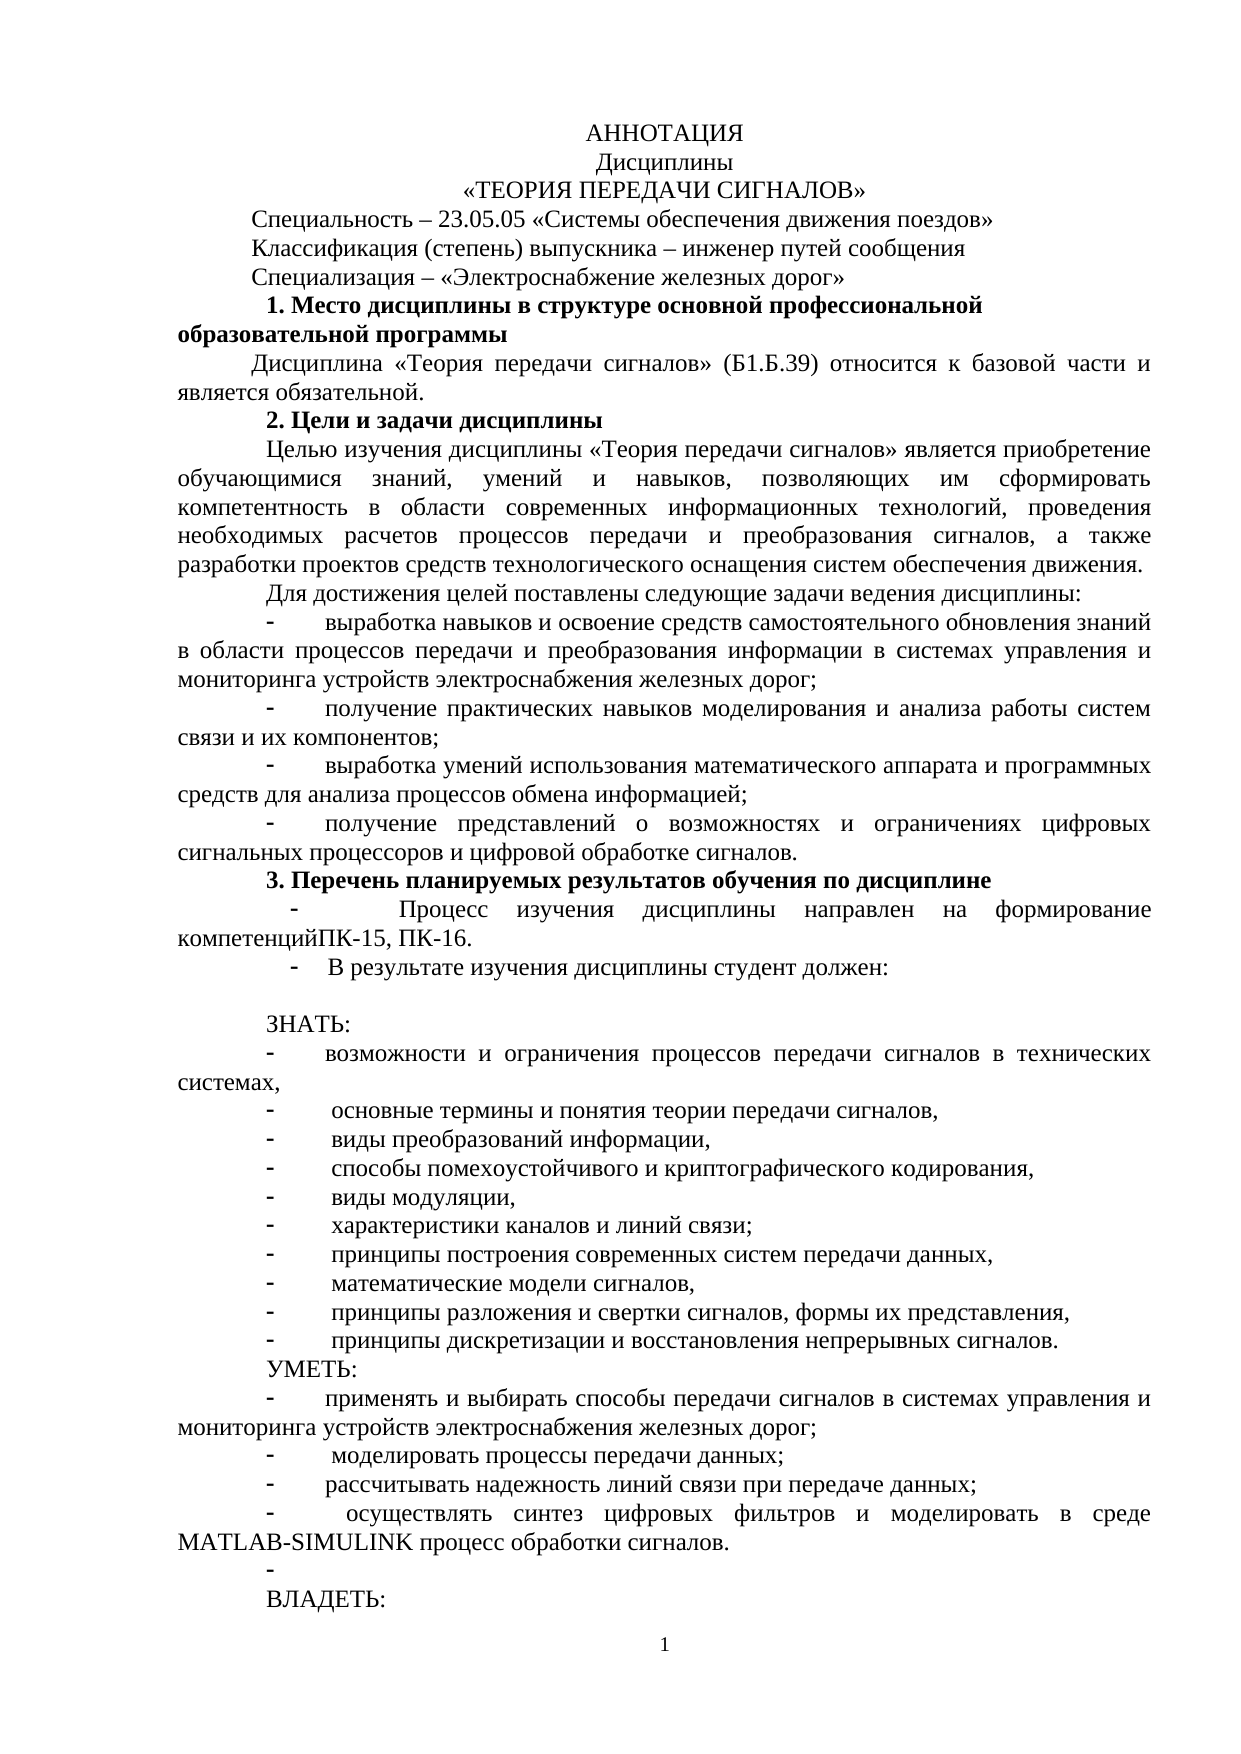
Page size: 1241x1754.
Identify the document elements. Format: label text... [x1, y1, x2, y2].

text Специальность – 23.05.05 «Системы обеспечения движения поездов» [177, 204, 1152, 233]
list виды преобразований информации, [177, 1124, 1152, 1153]
list В результате изучения дисциплины студент должен: [290, 952, 1152, 981]
list виды модуляции, [177, 1182, 1152, 1211]
text 1. Место дисциплины в структуре основной профессиональной образовательной программы [177, 291, 1152, 348]
text Дисциплина «Теория передачи сигналов» (Б1.Б.39) относится к базовой части и является обязательной. [177, 348, 1152, 406]
list принципы разложения и свертки сигналов, формы их представления, [177, 1297, 1152, 1326]
text Дисциплины [177, 147, 1152, 176]
text УМЕТЬ: [177, 1354, 1152, 1383]
list принципы дискретизации и восстановления непрерывных сигналов. [177, 1326, 1152, 1354]
list характеристики каналов и линий связи; [177, 1211, 1152, 1239]
list возможности и ограничения процессов передачи сигналов в технических системах, [177, 1038, 1152, 1096]
list принципы построения современных систем передачи данных, [177, 1239, 1152, 1268]
list основные термины и понятия теории передачи сигналов, [177, 1096, 1152, 1124]
list выработка навыков и освоение средств самостоятельного обновления знаний в области процессов передачи и преобразования информации в системах управления и мониторинга устройств электроснабжения железных дорог; [177, 607, 1152, 693]
list математические модели сигналов, [177, 1268, 1152, 1297]
text 2. Цели и задачи дисциплины [177, 406, 1152, 434]
text Классификация (степень) выпускника – инженер путей сообщения [177, 233, 1152, 262]
text ЗНАТЬ: [177, 1009, 1152, 1038]
text 3. Перечень планируемых результатов обучения по дисциплине [177, 866, 1152, 894]
text ВЛАДЕТЬ: [177, 1584, 1152, 1613]
text Для достижения целей поставлены следующие задачи ведения дисциплины: [177, 578, 1152, 607]
text Целью изучения дисциплины «Теория передачи сигналов» является приобретение обучающимися знаний, умений и навыков, позволяющих им сформировать компетентность в области современных информационных технологий, проведения необходимых расчетов процессов передачи и преобразования сигналов, а также разработки проектов средств технологического оснащения систем обеспечения движения. [177, 434, 1152, 578]
list выработка умений использования математического аппарата и программных средств для анализа процессов обмена информацией; [177, 751, 1152, 808]
list способы помехоустойчивого и криптографического кодирования, [177, 1153, 1152, 1182]
list осуществлять синтез цифровых фильтров и моделировать в среде MATLAB-SIMULINK процесс обработки сигналов. [177, 1498, 1152, 1556]
list Процесс изучения дисциплины направлен на формирование компетенцийПК-15, ПК-16. [177, 894, 1152, 952]
list применять и выбирать способы передачи сигналов в системах управления и мониторинга устройств электроснабжения железных дорог; [177, 1383, 1152, 1441]
list получение представлений о возможностях и ограничениях цифровых сигнальных процессоров и цифровой обработке сигналов. [177, 808, 1152, 866]
list моделировать процессы передачи данных; [177, 1441, 1152, 1469]
text «ТЕОРИЯ ПЕРЕДАЧИ СИГНАЛОВ» [177, 176, 1152, 204]
list рассчитывать надежность линий связи при передаче данных; [177, 1469, 1152, 1498]
list получение практических навыков моделирования и анализа работы систем связи и их компонентов; [177, 693, 1152, 751]
text Специализация – «Электроснабжение железных дорог» [177, 262, 1152, 291]
text АННОТАЦИЯ [177, 118, 1152, 147]
